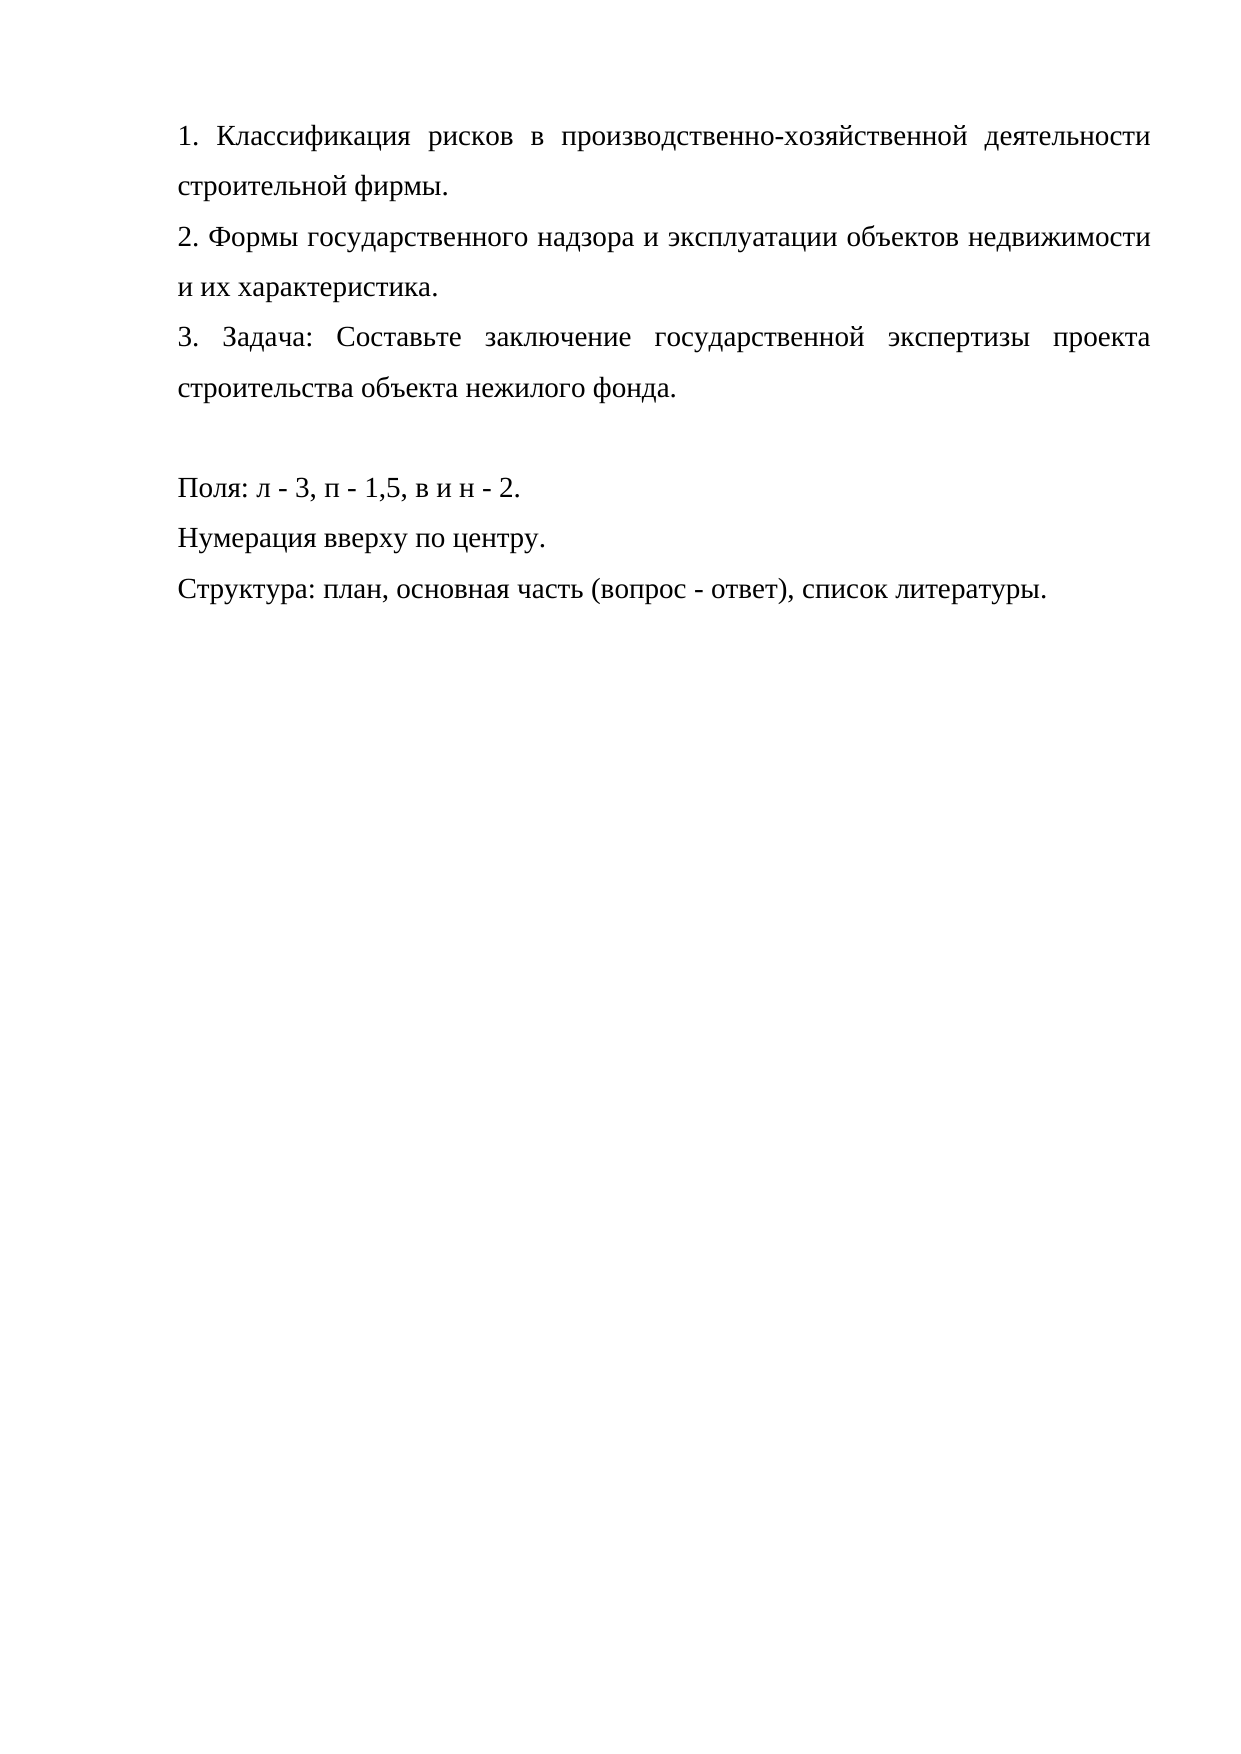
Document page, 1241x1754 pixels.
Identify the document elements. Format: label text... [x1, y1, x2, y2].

text 1. Классификация рисков в производственно-хозяйственной деятельности строительной фирмы. [177, 118, 1152, 202]
text 2. Формы государственного надзора и эксплуатации объектов недвижимости и их характеристика. [177, 219, 1152, 303]
text Структура: план, основная часть (вопрос - ответ), список литературы. [177, 571, 1152, 604]
text Нумерация вверху по центру. [177, 521, 1152, 554]
text 3. Задача: Составьте заключение государственной экспертизы проекта строительства объекта нежилого фонда. [177, 319, 1152, 403]
text Поля: л - 3, п - 1,5, в и н - 2. [177, 470, 1152, 504]
